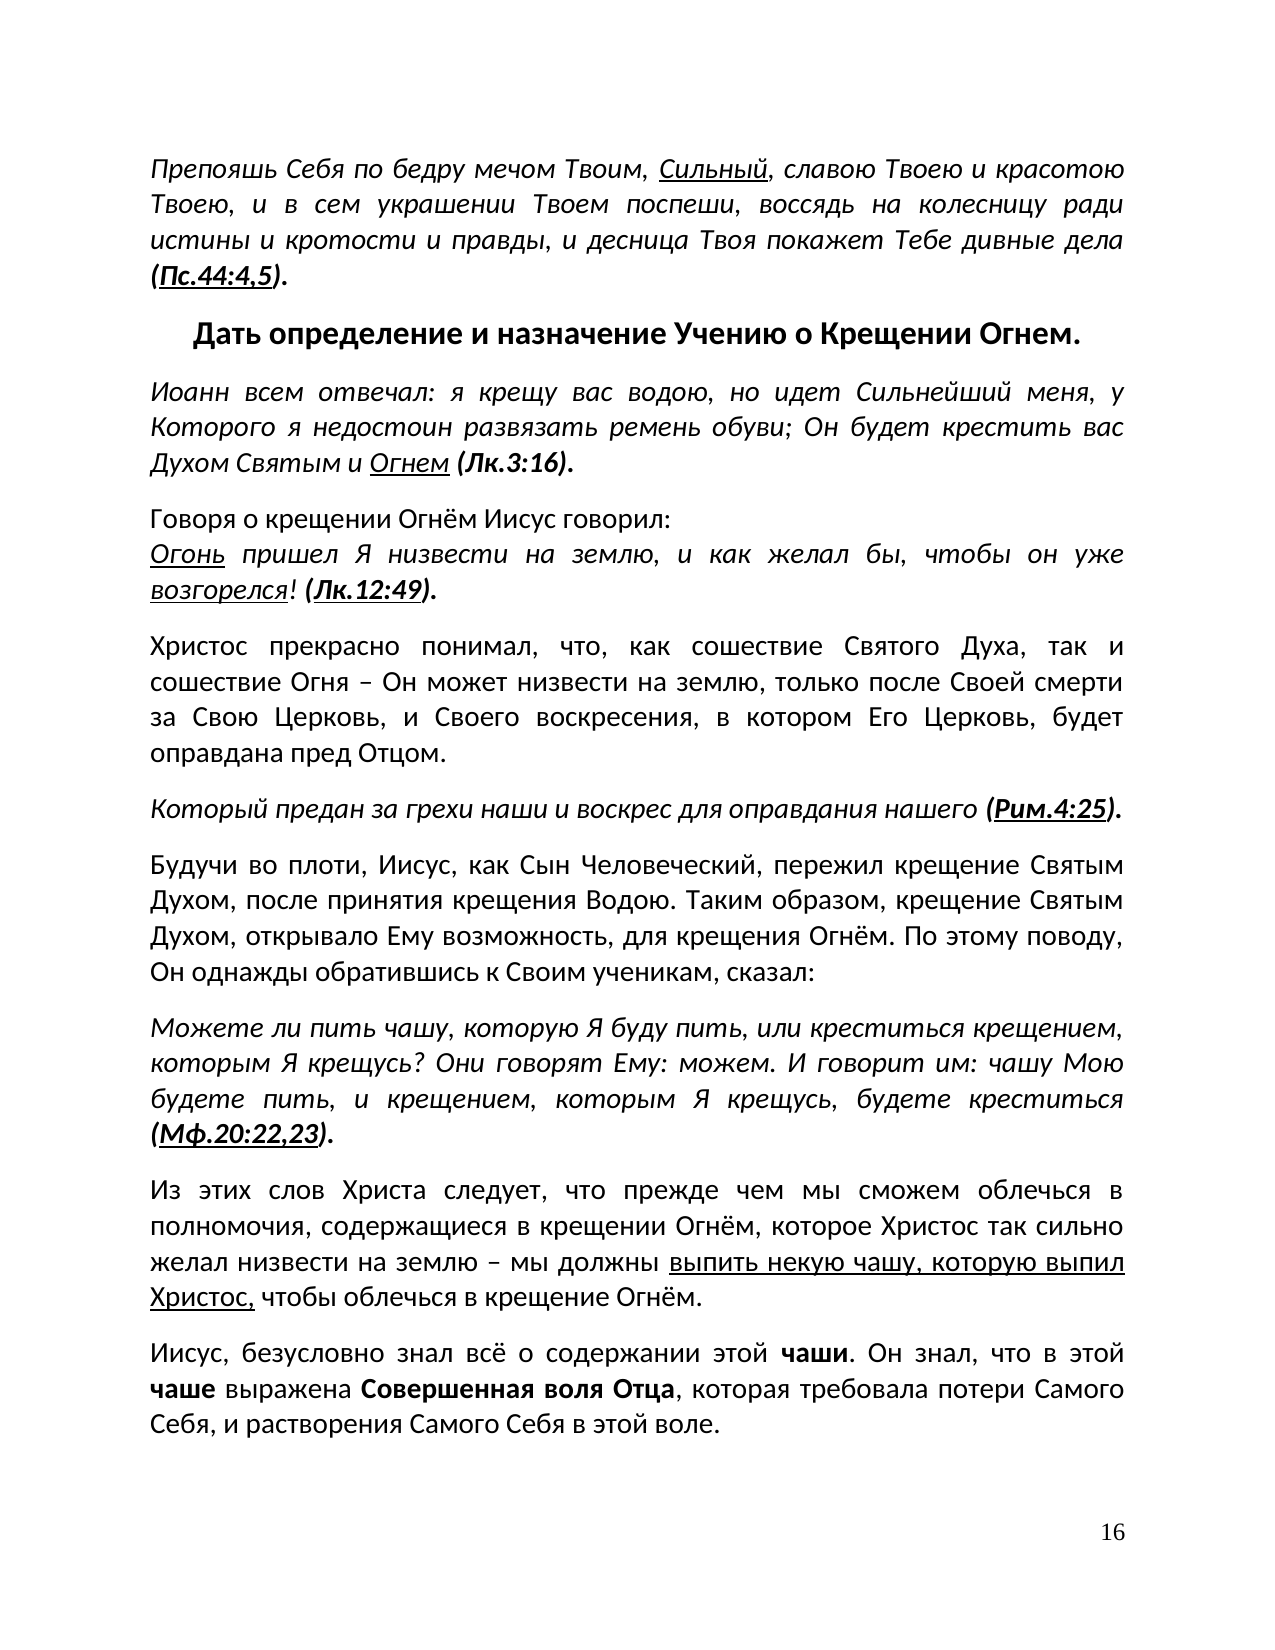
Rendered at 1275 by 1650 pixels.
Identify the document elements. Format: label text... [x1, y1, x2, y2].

text Говоря о крещении Огнём Иисус говорил: [150, 500, 1125, 536]
text Препояшь Себя по бедру мечом Твоим, Сильный, славою Твоею и красотою Твоею, и в сем украшении Твоем поспеши, воссядь на колесницу ради истины и кротости и правды, и десница Твоя покажет Тебе дивные дела (Пс.44:4,5). [150, 150, 1125, 292]
text Огонь пришел Я низвести на землю, и как желал бы, чтобы он уже возгорелся! (Лк.12:49). [150, 536, 1125, 607]
text Христос прекрасно понимал, что, как сошествие Святого Духа, так и сошествие Огня – Он может низвести на землю, только после Своей смерти за Свою Церковь, и Своего воскресения, в котором Его Церковь, будет оправдана пред Отцом. [150, 627, 1125, 769]
text Иоанн всем отвечал: я крещу вас водою, но идет Сильнейший меня, у Которого я недостоин развязать ремень обуви; Он будет крестить вас Духом Святым и Огнем (Лк.3:16). [150, 373, 1125, 479]
text Который предан за грехи наши и воскрес для оправдания нашего (Рим.4:25). [150, 790, 1125, 826]
text Дать определение и назначение Учению о Крещении Огнем. [150, 312, 1125, 352]
text Можете ли пить чашу, которую Я буду пить, или креститься крещением, которым Я крещусь? Они говорят Ему: можем. И говорит им: чашу Мою будете пить, и крещением, которым Я крещусь, будете креститься (Мф.20:22,23). [150, 1009, 1125, 1151]
text Будучи во плоти, Иисус, как Сын Человеческий, пережил крещение Святым Духом, после принятия крещения Водою. Таким образом, крещение Святым Духом, открывало Ему возможность, для крещения Огнём. По этому поводу, Он однажды обратившись к Своим ученикам, сказал: [150, 846, 1125, 988]
text Иисус, безусловно знал всё о содержании этой чаши. Он знал, что в этой чаше выражена Совершенная воля Отца, которая требовала потери Самого Себя, и растворения Самого Себя в этой воле. [150, 1334, 1125, 1441]
text Из этих слов Христа следует, что прежде чем мы сможем облечься в полномочия, содержащиеся в крещении Огнём, которое Христос так сильно желал низвести на землю – мы должны выпить некую чашу, которую выпил Христос, чтобы облечься в крещение Огнём. [150, 1171, 1125, 1314]
